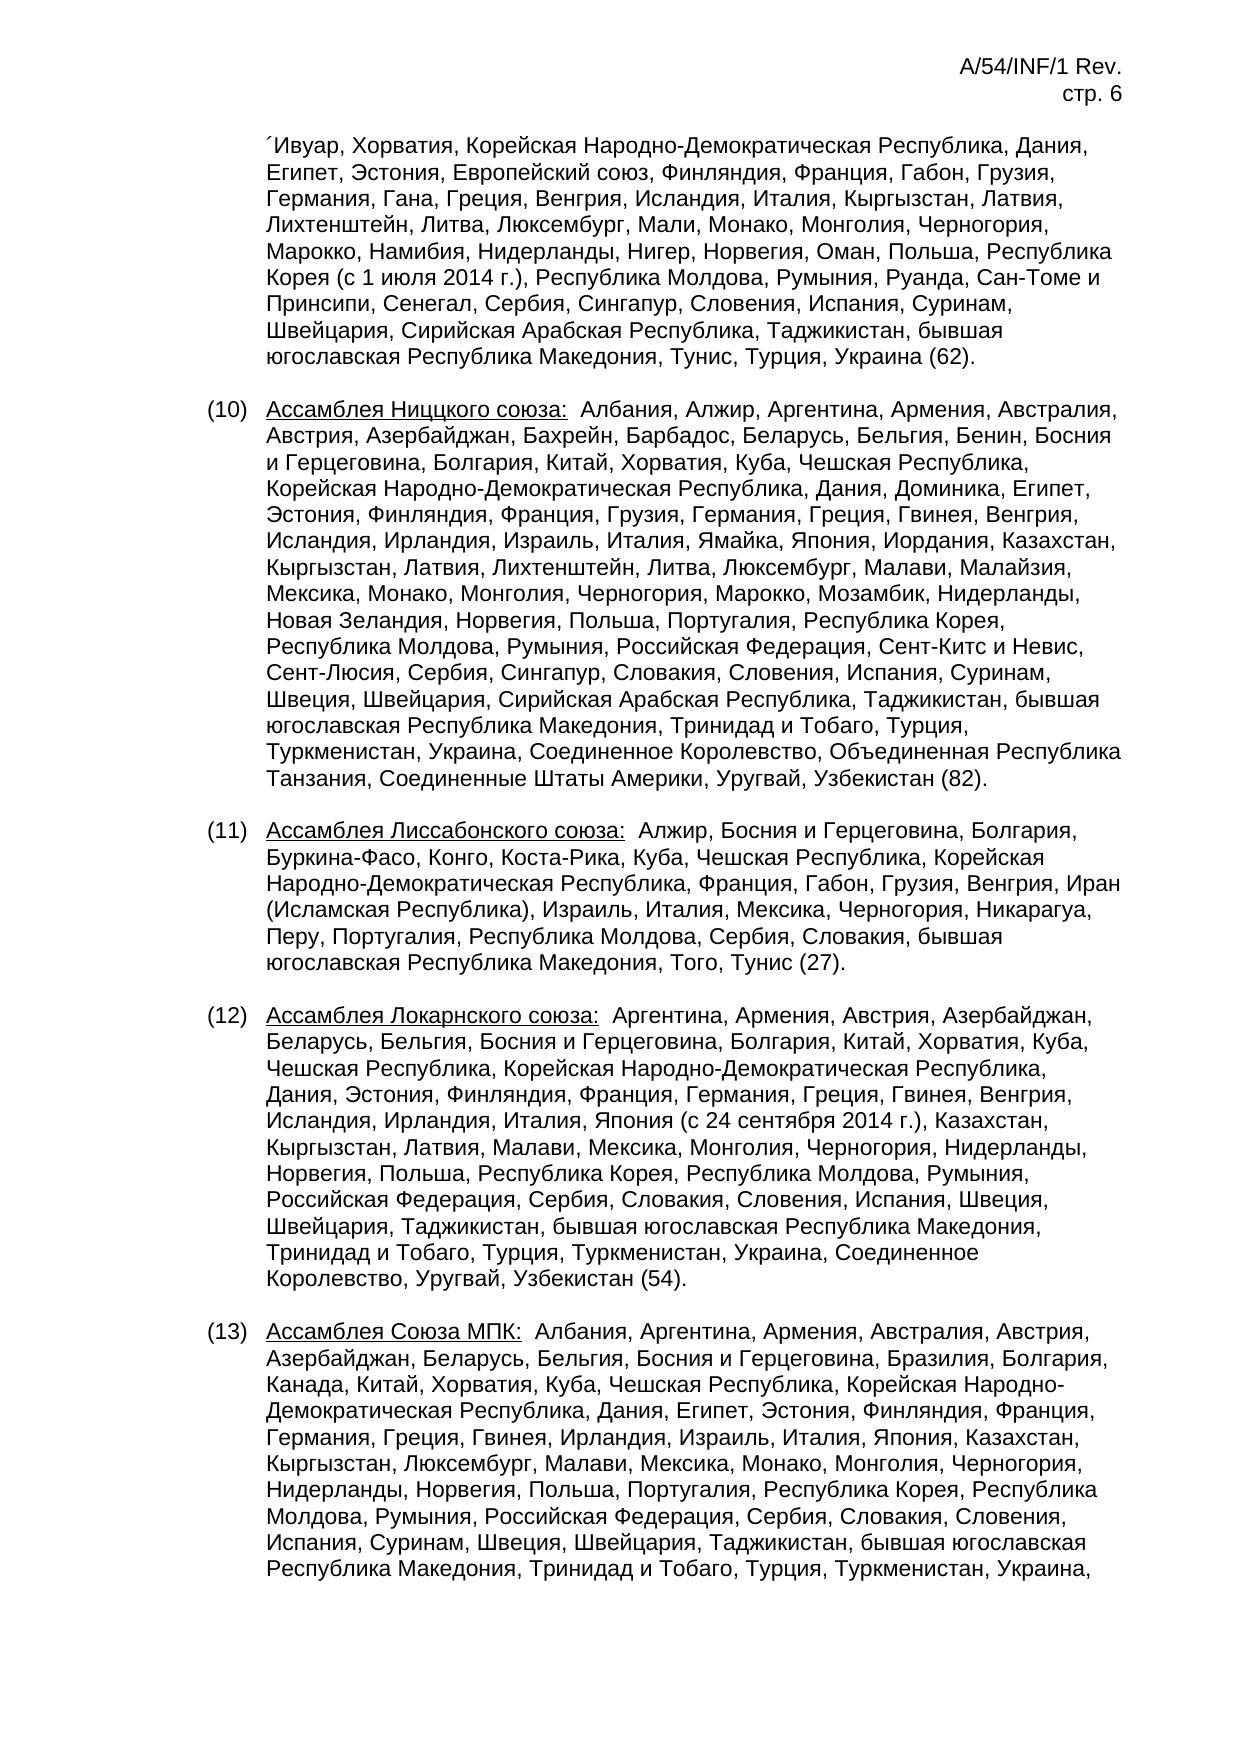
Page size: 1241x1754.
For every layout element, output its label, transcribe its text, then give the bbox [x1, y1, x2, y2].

text (10) Ассамблея Ниццкого союза: Албания, Алжир, Аргентина, Армения, Австралия, Австрия, Азербайджан, Бахрейн, Барбадос, Беларусь, Бельгия, Бенин, Босния и Герцеговина, Болгария, Китай, Хорватия, Куба, Чешская Республика, Корейская Народно-Демократическая Республика, Дания, Доминика, Египет, Эстония, Финляндия, Франция, Грузия, Германия, Греция, Гвинея, Венгрия, Исландия, Ирландия, Израиль, Италия, Ямайка, Япония, Иордания, Казахстан, Кыргызстан, Латвия, Лихтенштейн, Литва, Люксембург, Малави, Малайзия, Мексика, Монако, Монголия, Черногория, Марокко, Мозамбик, Нидерланды, Новая Зеландия, Норвегия, Польша, Португалия, Республика Корея, Республика Молдова, Румыния, Российская Федерация, Сент-Китс и Невис, Сент-Люсия, Сербия, Сингапур, Словакия, Словения, Испания, Суринам, Швеция, Швейцария, Сирийская Арабская Республика, Таджикистан, бывшая югославская Республика Македония, Тринидад и Тобаго, Турция, Туркменистан, Украина, Соединенное Королевство, Объединенная Республика Танзания, Соединенные Штаты Америки, Уругвай, Узбекистан (82). [207, 396, 1122, 791]
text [207, 1318, 1122, 1582]
text (11) Ассамблея Лиссабонского союза: Алжир, Босния и Герцеговина, Болгария, Буркина-Фасо, Конго, Коста-Рика, Куба, Чешская Республика, Корейская Народно-Демократическая Республика, Франция, Габон, Грузия, Венгрия, Иран (Исламская Республика), Израиль, Италия, Мексика, Черногория, Никарагуа, Перу, Португалия, Республика Молдова, Сербия, Словакия, бывшая югославская Республика Македония, Того, Тунис (27). [207, 817, 1122, 976]
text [207, 132, 1122, 369]
text (12) Ассамблея Локарнского союза: Аргентина, Армения, Австрия, Азербайджан, Беларусь, Бельгия, Босния и Герцеговина, Болгария, Китай, Хорватия, Куба, Чешская Республика, Корейская Народно-Демократическая Республика, Дания, Эстония, Финляндия, Франция, Германия, Греция, Гвинея, Венгрия, Исландия, Ирландия, Италия, Япония (с 24 сентября 2014 г.), Казахстан, Кыргызстан, Латвия, Малави, Мексика, Монголия, Черногория, Нидерланды, Норвегия, Польша, Республика Корея, Республика Молдова, Румыния, Российская Федерация, Сербия, Словакия, Словения, Испания, Швеция, Швейцария, Таджикистан, бывшая югославская Республика Македония, Тринидад и Тобаго, Турция, Туркменистан, Украина, Соединенное Королевство, Уругвай, Узбекистан (54). [207, 1002, 1122, 1292]
